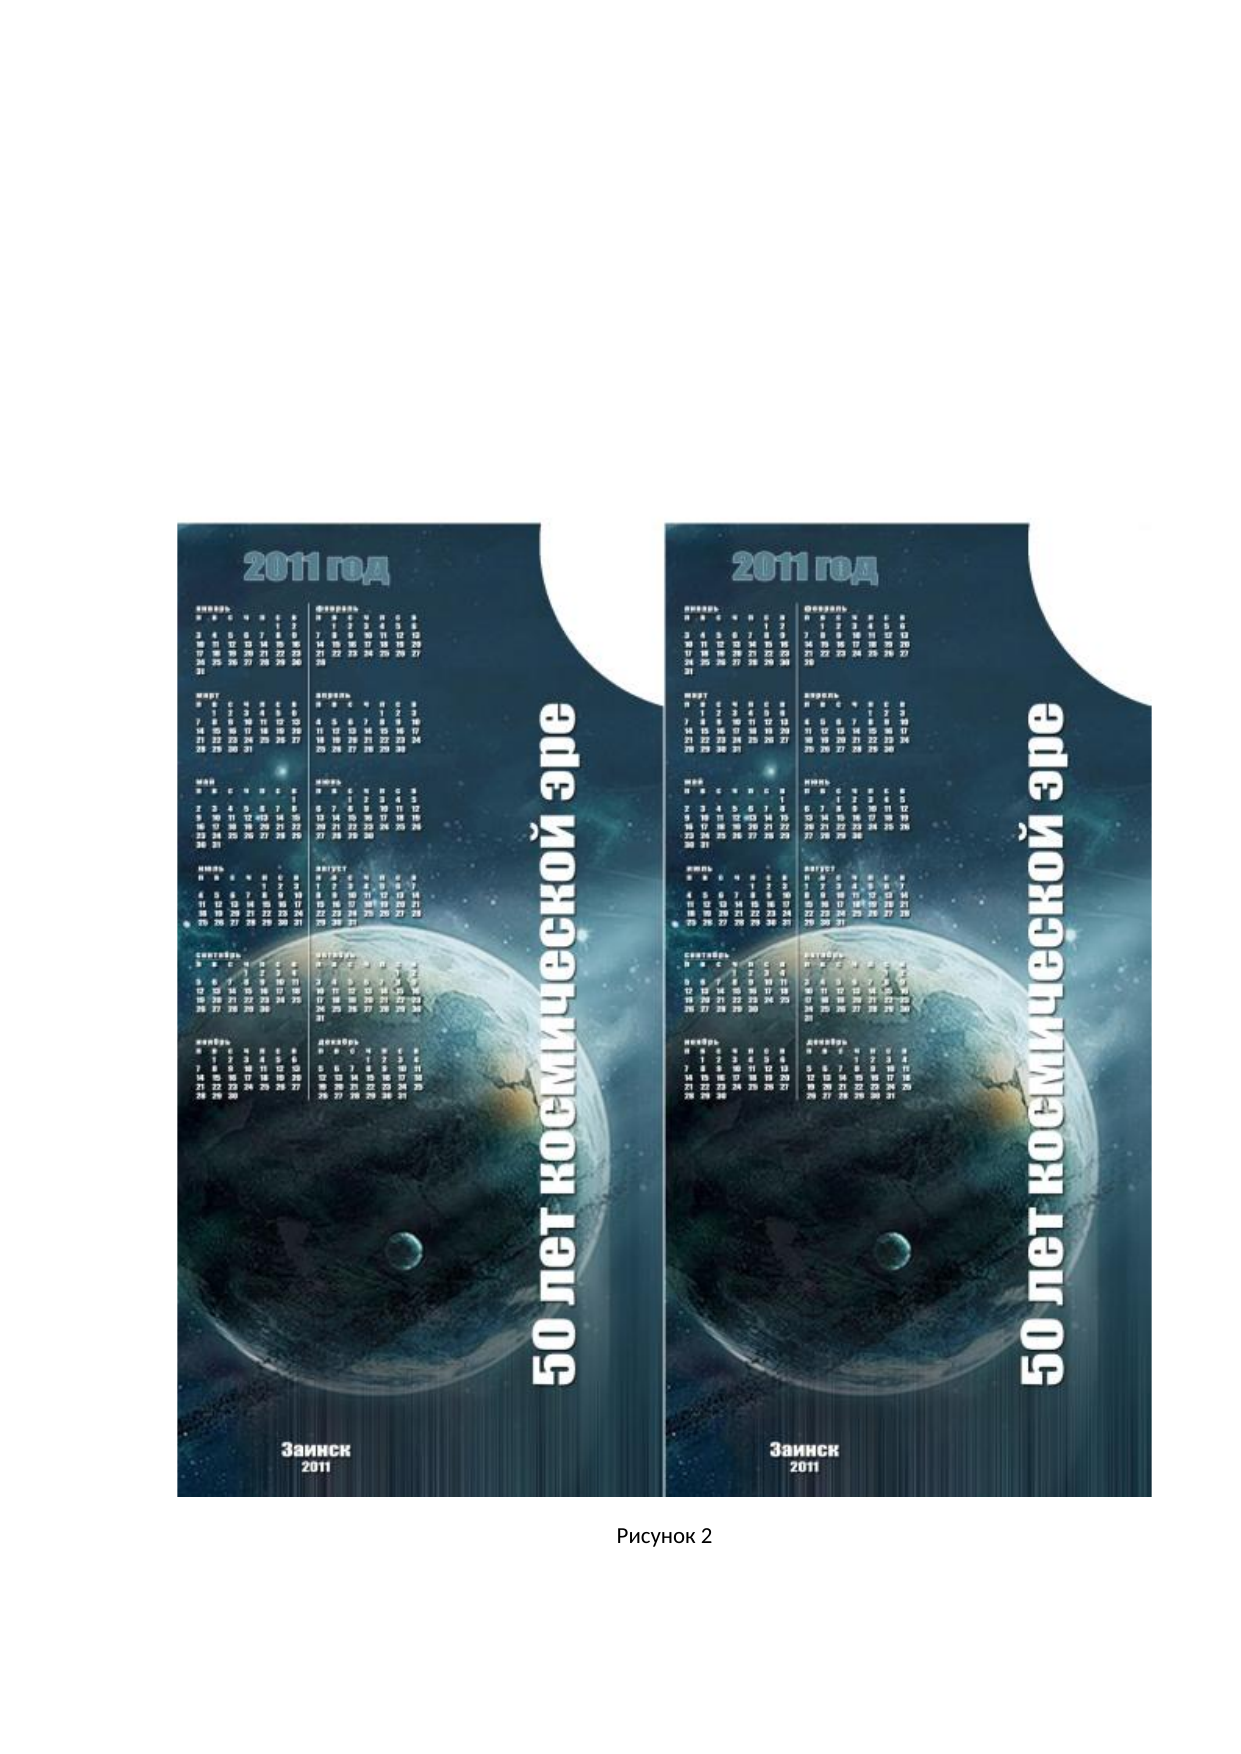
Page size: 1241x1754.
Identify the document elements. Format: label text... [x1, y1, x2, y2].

text Рисунок 2 [177, 1521, 1152, 1549]
picture [177, 118, 1152, 1497]
